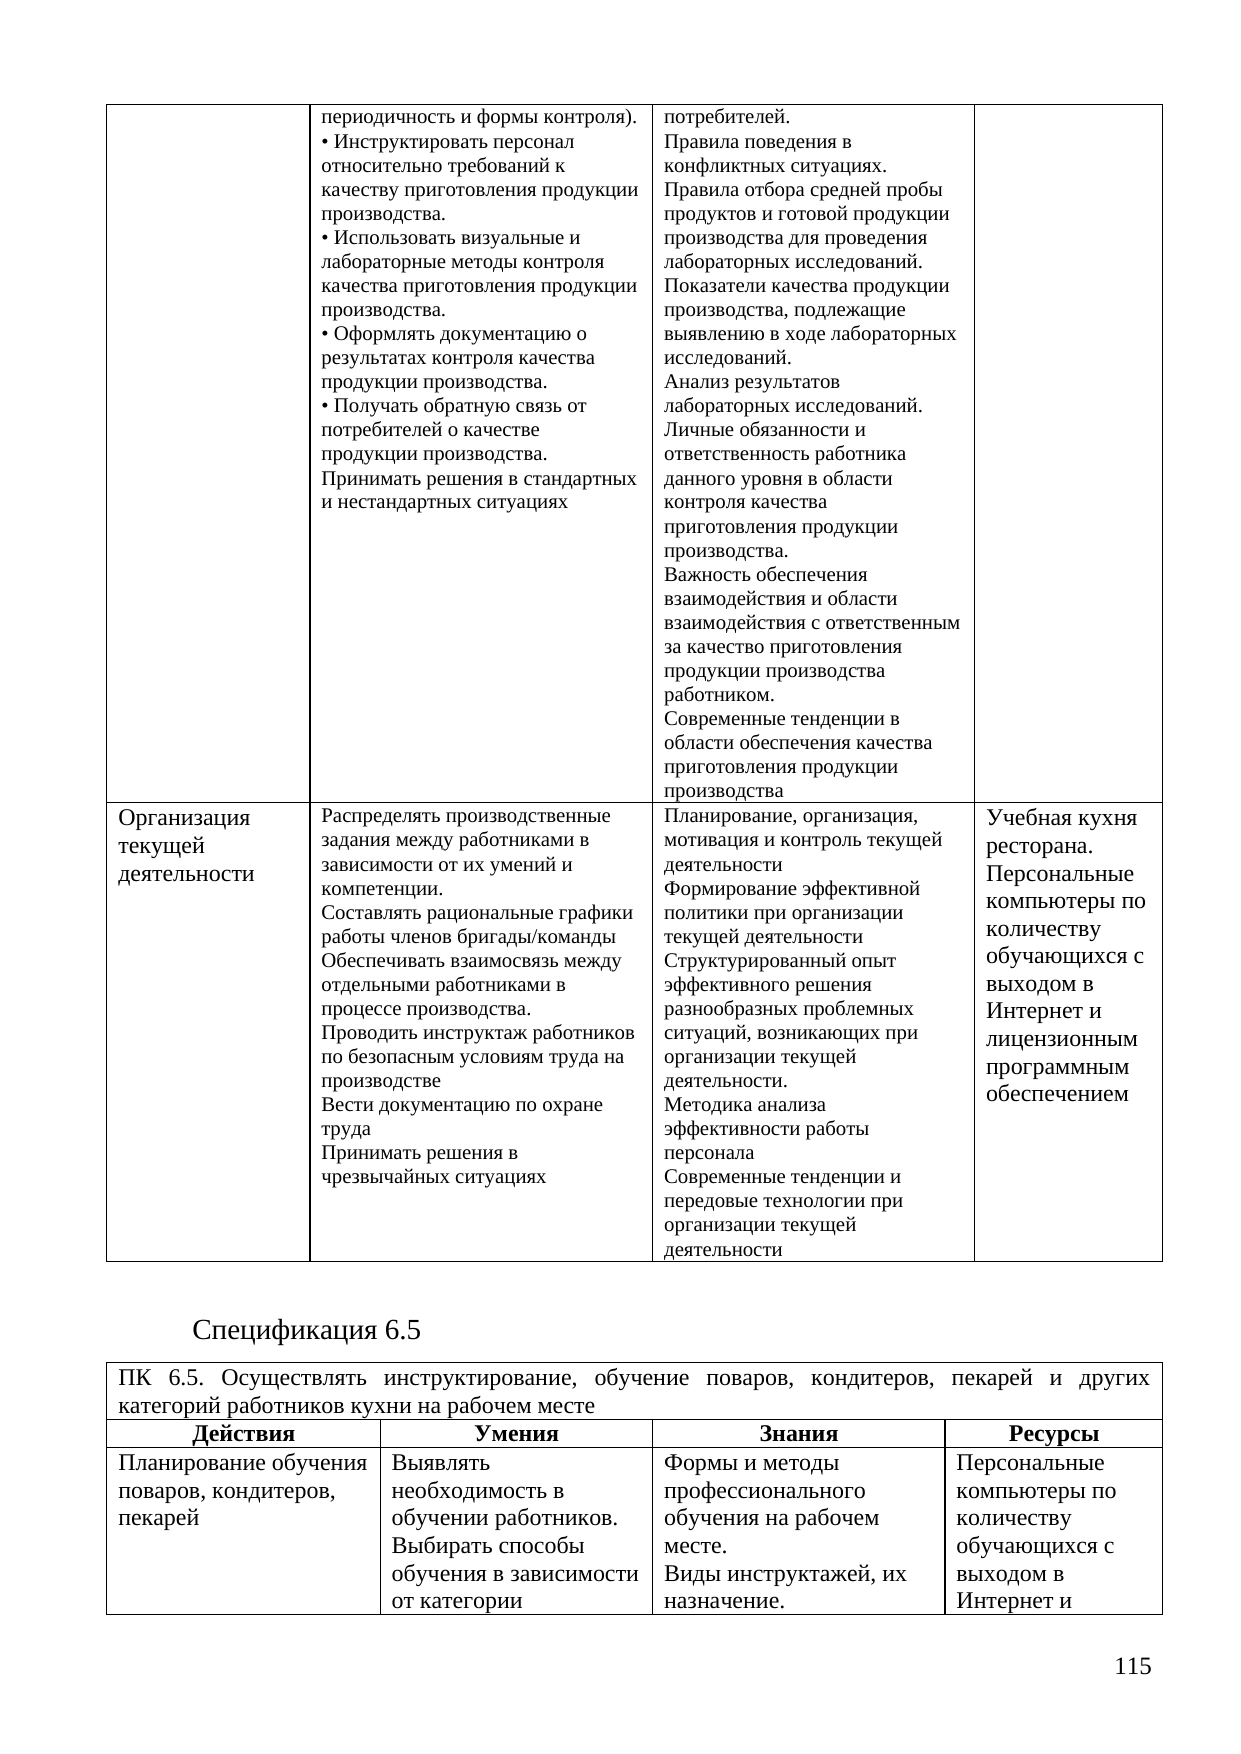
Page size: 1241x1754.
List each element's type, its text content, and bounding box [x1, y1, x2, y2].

table_header ПК 6.5. Осуществлять инструктирование, обучение поваров, кондитеров, пекарей и других категорий работников кухни на рабочем месте [107, 1363, 1162, 1418]
table_cell Планирование, организация, мотивация и контроль текущей деятельности Формирование эффективной политики при организации текущей деятельности Структурированный опыт эффективного решения разнообразных проблемных ситуаций, возникающих при организации текущей деятельности. Методика анализа эффективности работы персонала Современные тенденции и передовые технологии при организации текущей деятельности [653, 803, 974, 1261]
text Спецификация 6.5 [118, 1312, 1152, 1345]
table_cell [381, 1448, 652, 1614]
table_cell Ресурсы [946, 1420, 1162, 1447]
table_cell Учебная кухня ресторана. Персональные компьютеры по количеству обучающихся с выходом в Интернет и лицензионным программным обеспечением [975, 803, 1162, 1261]
table_cell Организация текущей деятельности [107, 803, 309, 1261]
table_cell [975, 105, 1162, 802]
table_cell Действия [107, 1420, 380, 1447]
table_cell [653, 1448, 944, 1614]
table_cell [107, 1448, 380, 1614]
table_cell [653, 105, 974, 802]
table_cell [946, 1448, 1162, 1614]
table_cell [311, 105, 652, 802]
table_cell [107, 105, 309, 802]
table_cell Умения [381, 1420, 652, 1447]
table_cell Распределять производственные задания между работниками в зависимости от их умений и компетенции. Составлять рациональные графики работы членов бригады/команды Обеспечивать взаимосвязь между отдельными работниками в процессе производства. Проводить инструктаж работников по безопасным условиям труда на производстве Вести документацию по охране труда Принимать решения в чрезвычайных ситуациях [311, 803, 652, 1261]
table_cell Знания [653, 1420, 944, 1447]
